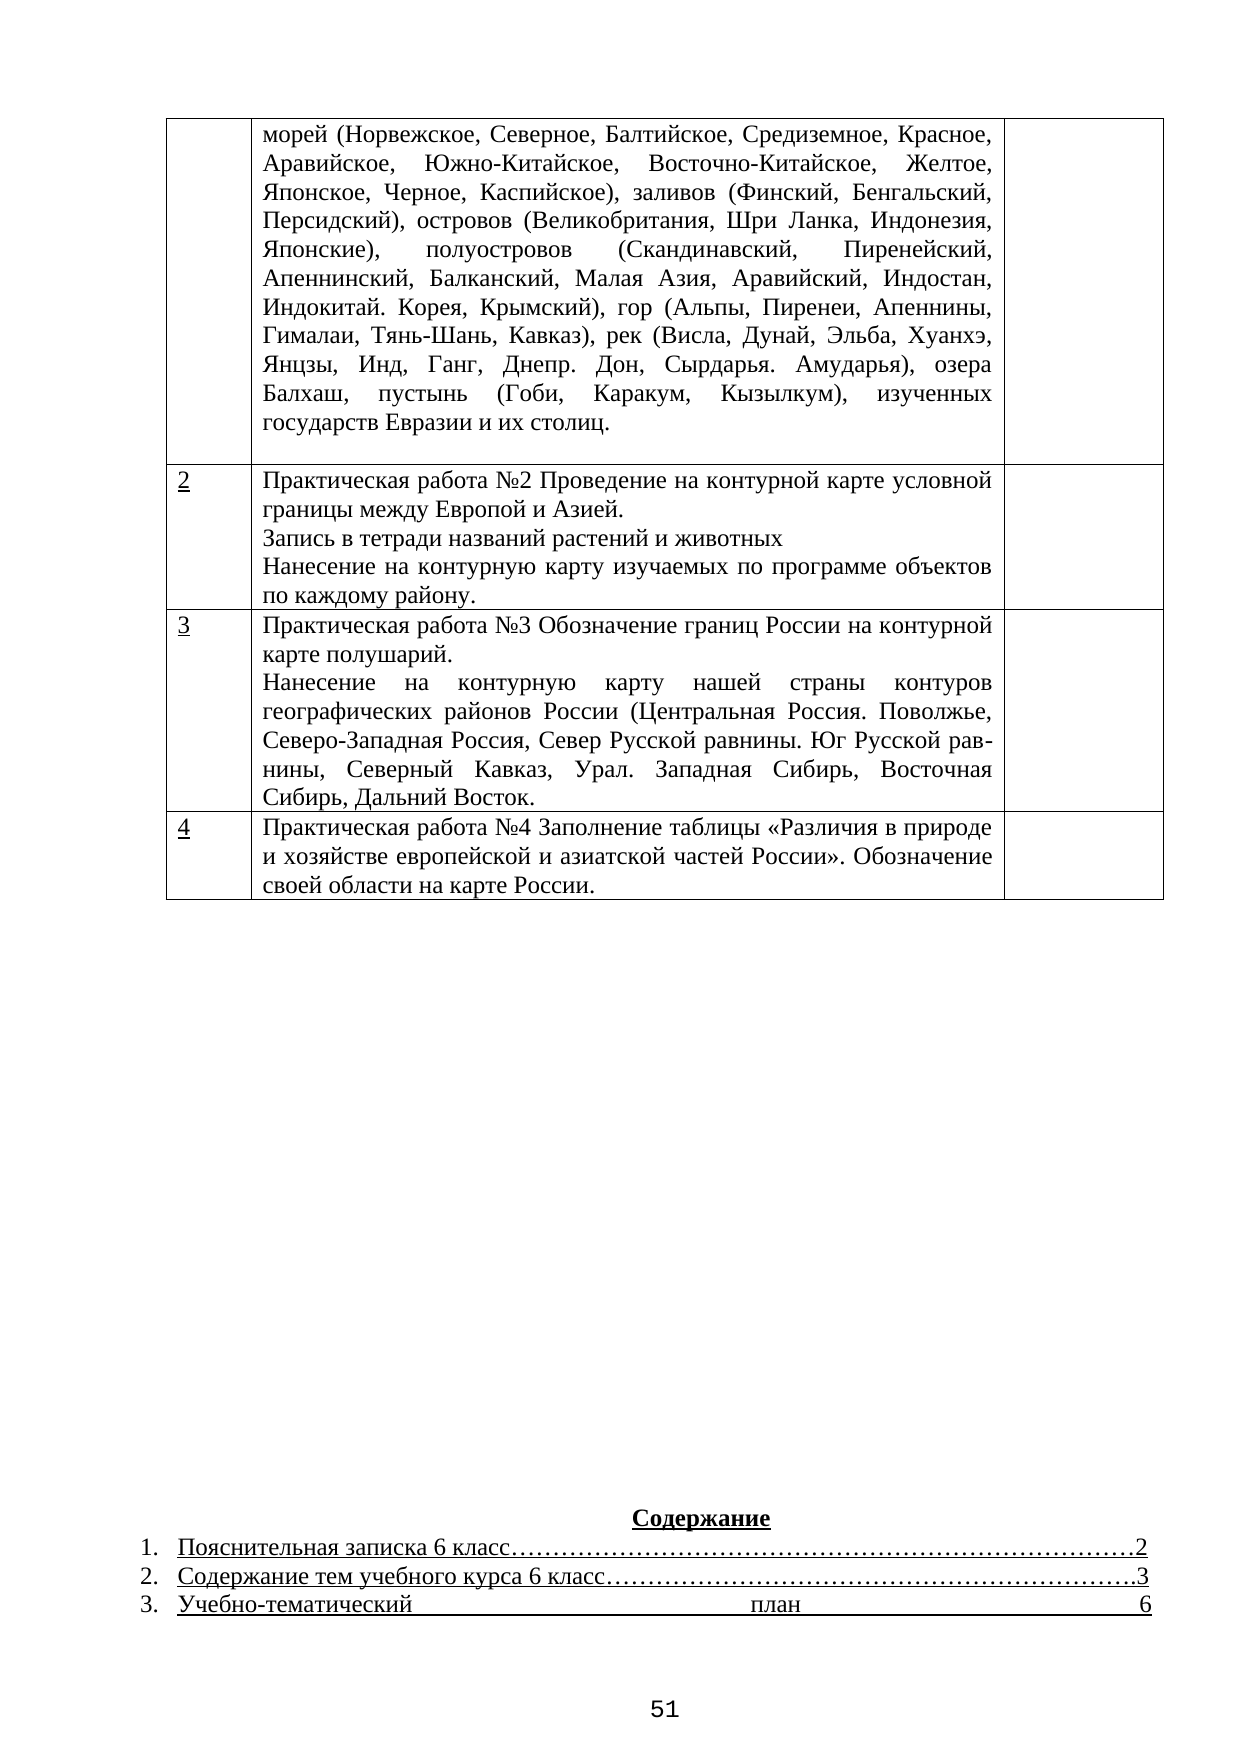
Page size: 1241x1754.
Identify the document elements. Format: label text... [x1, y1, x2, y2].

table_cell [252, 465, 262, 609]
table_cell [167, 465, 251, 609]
text Содержание [177, 1503, 1152, 1532]
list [140, 1589, 1152, 1618]
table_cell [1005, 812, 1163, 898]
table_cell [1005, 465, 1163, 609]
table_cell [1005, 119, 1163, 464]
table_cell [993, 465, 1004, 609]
list Пояснительная записка 6 класс…………………………………………………………………2 [140, 1532, 1152, 1561]
list Содержание тем учебного курса 6 класс……………………………………………………….3 [140, 1561, 1152, 1589]
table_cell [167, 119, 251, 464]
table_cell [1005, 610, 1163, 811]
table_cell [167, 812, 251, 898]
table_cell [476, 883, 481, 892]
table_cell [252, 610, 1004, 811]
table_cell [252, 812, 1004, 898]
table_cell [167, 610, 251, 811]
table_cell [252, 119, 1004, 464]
